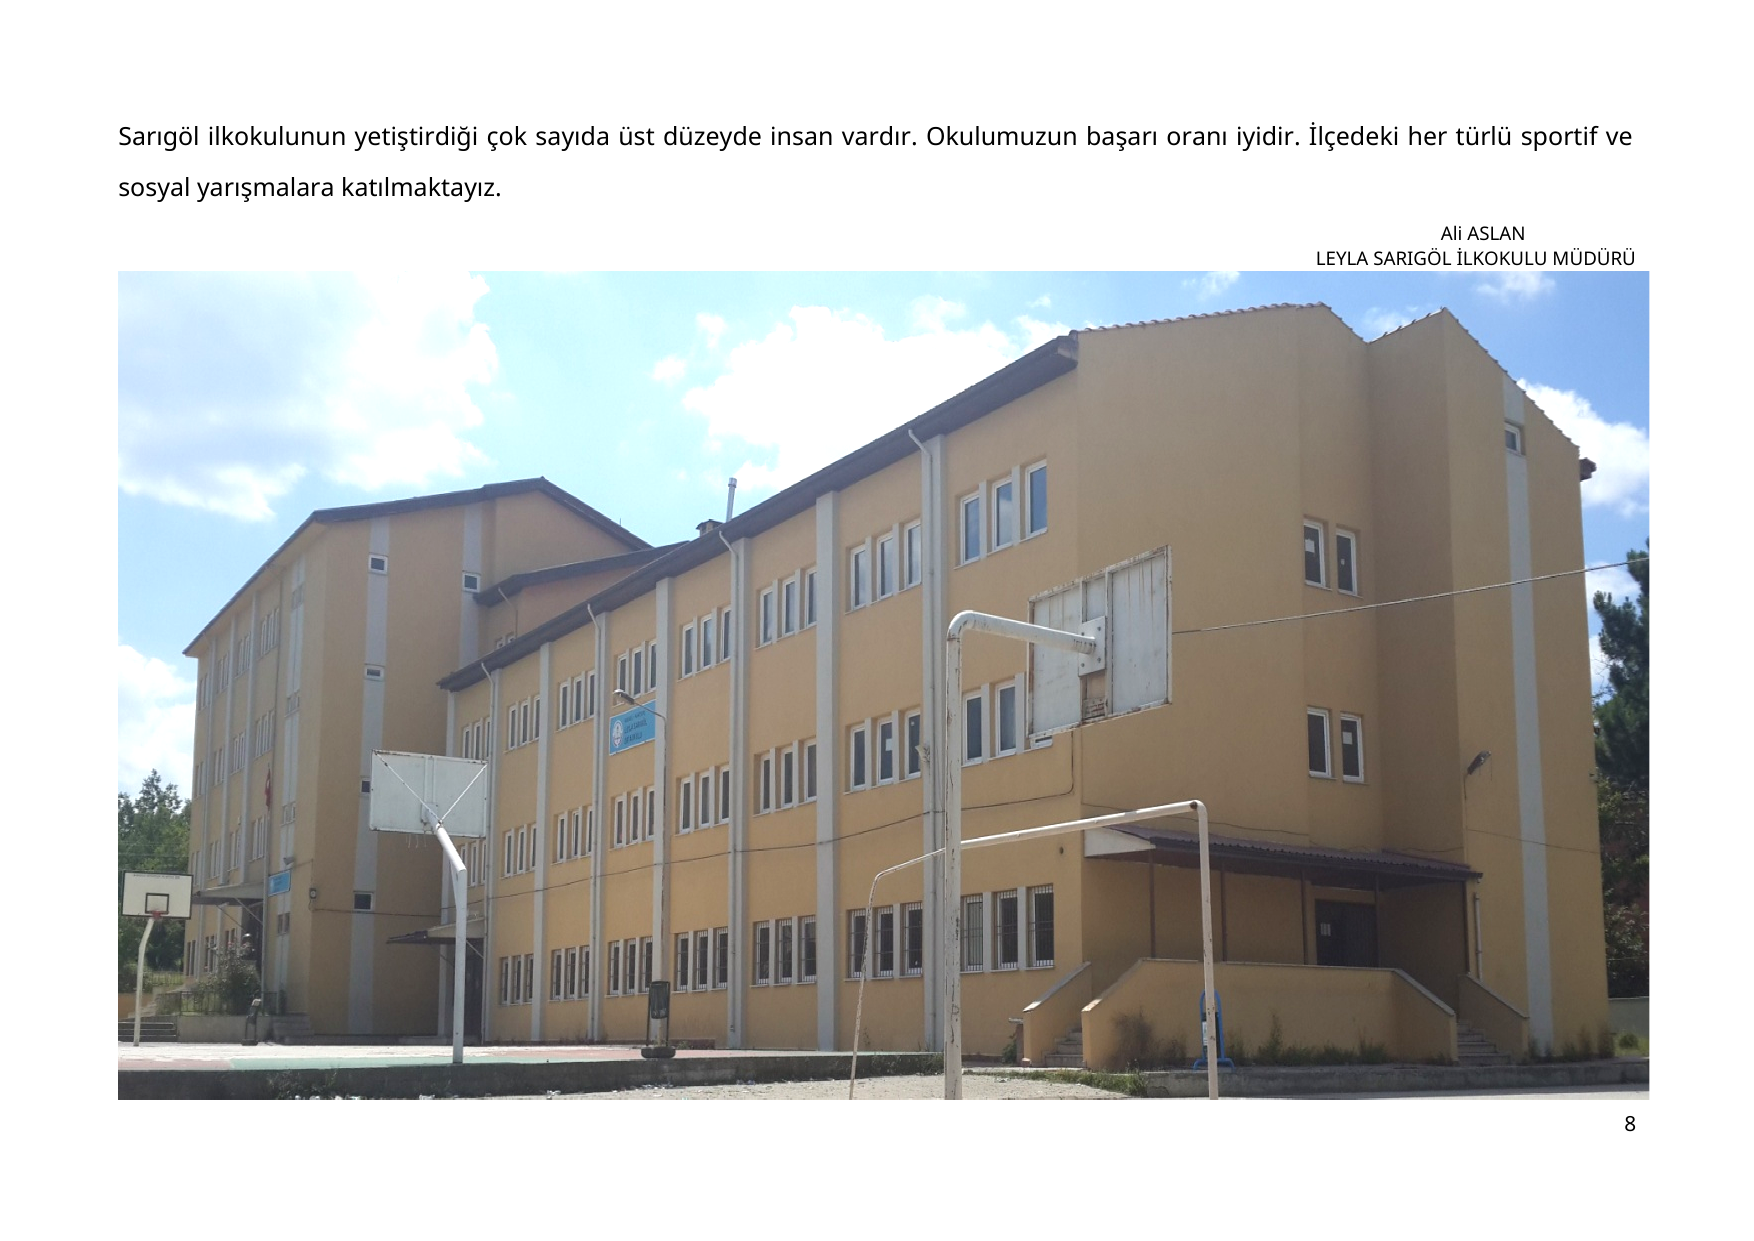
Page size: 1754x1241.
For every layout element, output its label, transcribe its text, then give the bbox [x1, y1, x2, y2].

picture [118, 271, 1650, 1100]
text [118, 118, 1636, 203]
text Ali ASLAN [118, 220, 1636, 246]
text LEYLA SARIGÖL İLKOKULU MÜDÜRÜ [118, 246, 1636, 271]
